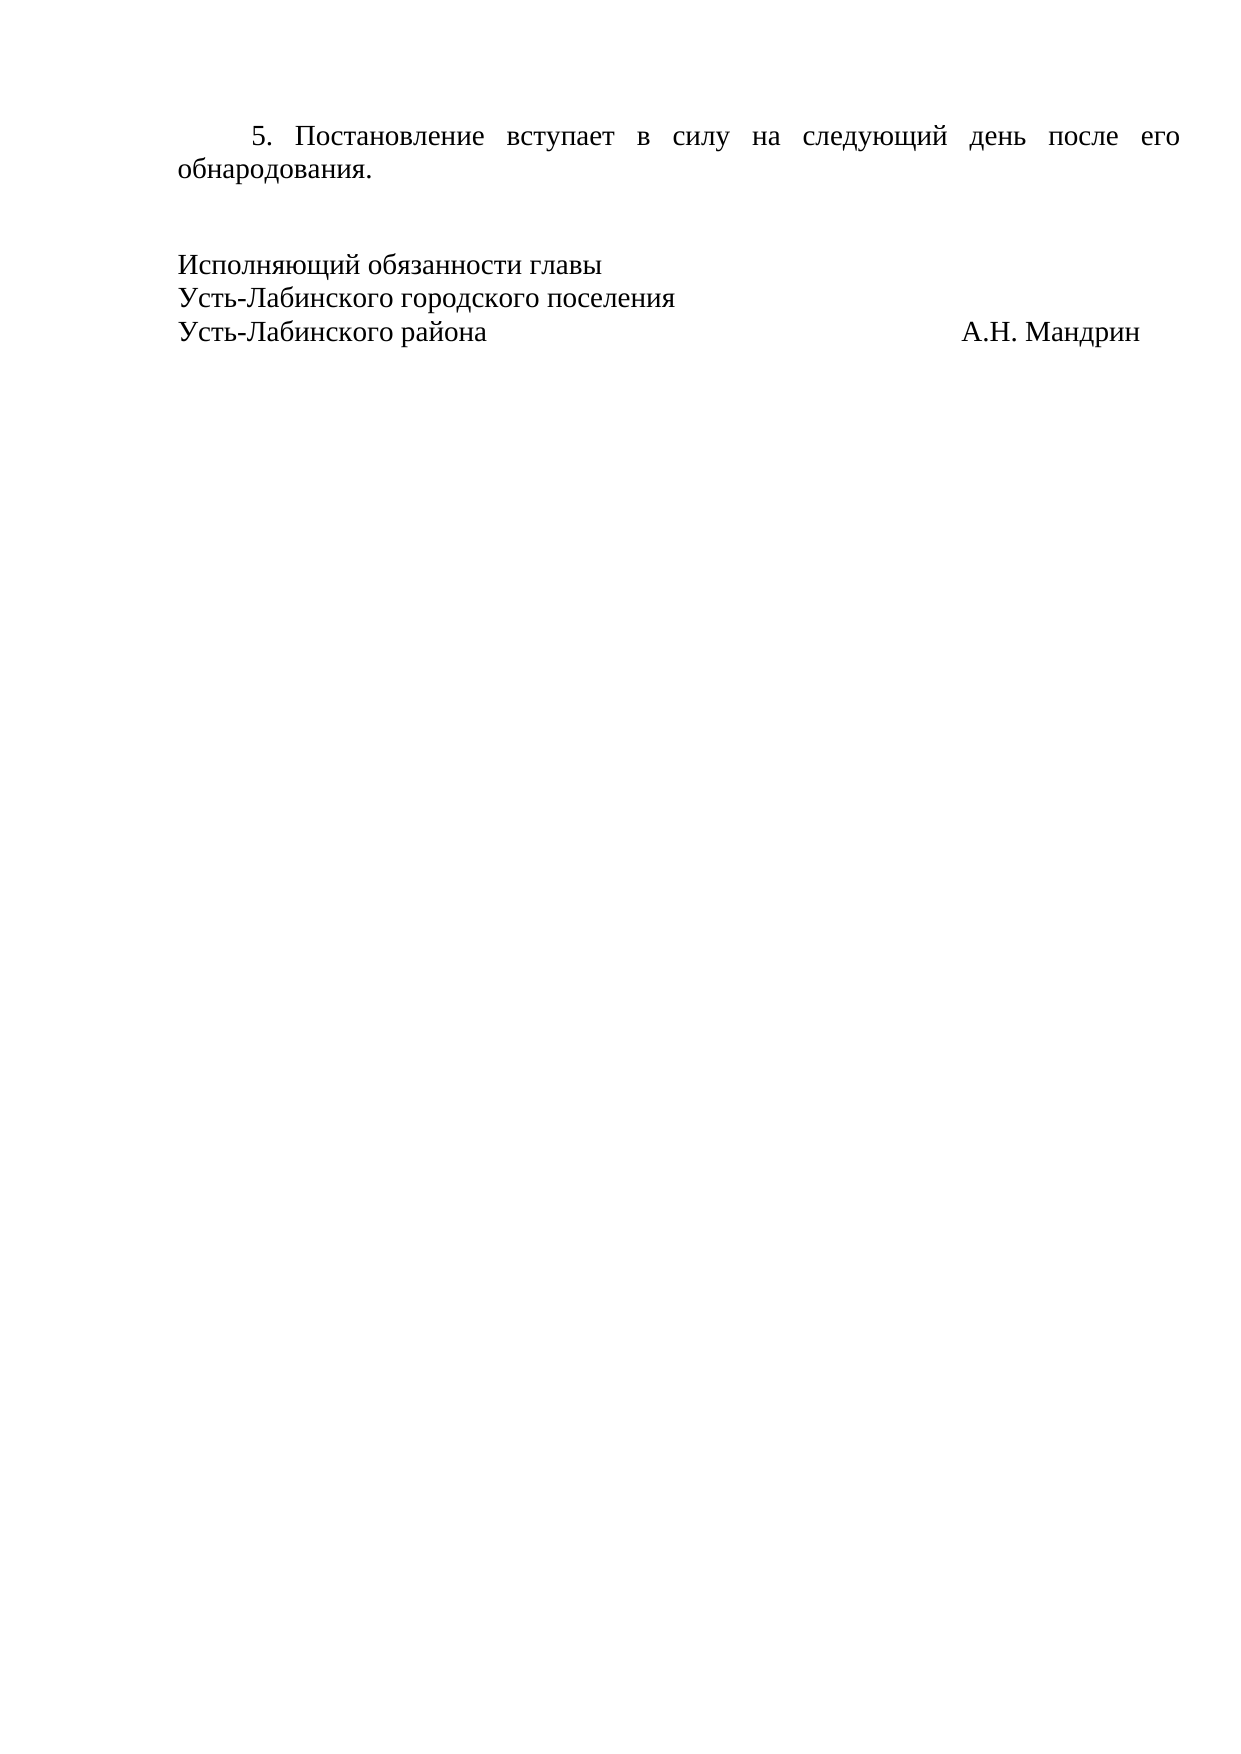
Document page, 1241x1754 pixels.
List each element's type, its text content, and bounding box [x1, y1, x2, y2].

text Усть-Лабинского района А.Н. Мандрин [177, 314, 1181, 347]
text Усть-Лабинского городского поселения [177, 280, 1181, 314]
text 5. Постановление вступает в силу на следующий день после его обнародования. [177, 118, 1181, 185]
text Исполняющий обязанности главы [177, 247, 1181, 280]
